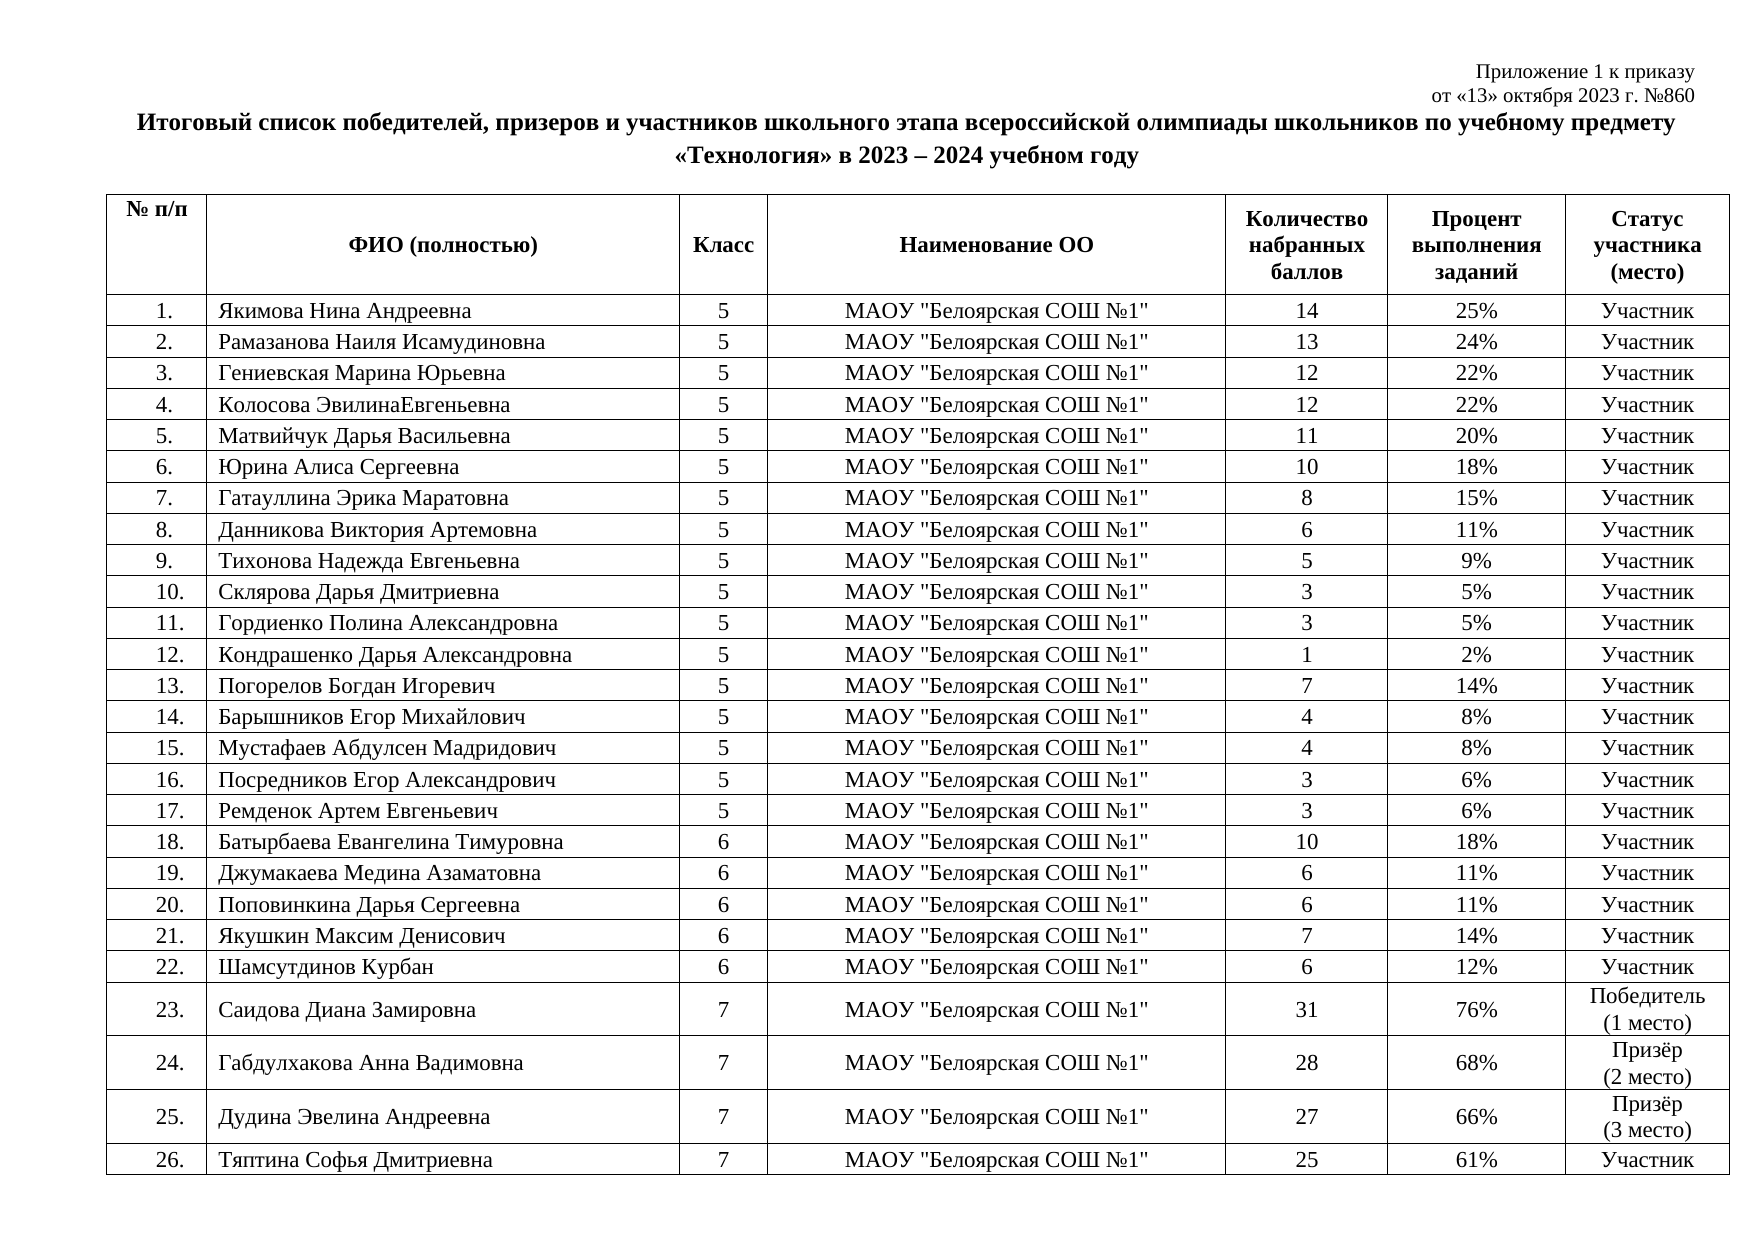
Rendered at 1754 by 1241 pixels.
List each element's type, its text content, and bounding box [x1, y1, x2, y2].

table_cell Мустафаев Абдулсен Мадридович [207, 733, 679, 763]
table_cell 1 [1226, 639, 1387, 669]
table_cell 5 [680, 639, 767, 669]
table_cell Колосова ЭвилинаЕвгеньевна [207, 389, 679, 419]
table_cell 8 [1226, 483, 1387, 513]
table_cell 6 [680, 889, 767, 919]
table_cell 8% [1388, 733, 1565, 763]
text от «13» октября 2023 г. №860 [118, 83, 1695, 107]
table_cell [107, 295, 206, 325]
table_cell 68% [1388, 1036, 1565, 1089]
table_cell МАОУ "Белоярская СОШ №1" [768, 858, 1225, 888]
table_cell 7 [1226, 920, 1387, 950]
table_cell МАОУ "Белоярская СОШ №1" [768, 764, 1225, 794]
table_cell Участник [1566, 326, 1729, 357]
table_cell 10 [1226, 451, 1387, 482]
table_cell [107, 764, 206, 794]
table_cell 6% [1388, 764, 1565, 794]
table_header ФИО (полностью) [207, 195, 679, 294]
table_cell 5 [680, 764, 767, 794]
table_cell [107, 826, 206, 857]
table_cell Данникова Виктория Артемовна [207, 514, 679, 544]
table_cell [107, 889, 206, 919]
table_cell 11 [1226, 420, 1387, 450]
table_cell Джумакаева Медина Азаматовна [207, 858, 679, 888]
table_cell Победитель (1 место) [1566, 983, 1729, 1035]
table_cell Батырбаева Евангелина Тимуровна [207, 826, 679, 857]
table_cell Юрина Алиса Сергеевна [207, 451, 679, 482]
table_cell 5 [680, 295, 767, 325]
table_cell МАОУ "Белоярская СОШ №1" [768, 326, 1225, 357]
table_cell 27 [1226, 1090, 1387, 1143]
table_cell МАОУ "Белоярская СОШ №1" [768, 420, 1225, 450]
table_cell МАОУ "Белоярская СОШ №1" [768, 514, 1225, 544]
table_cell 11% [1388, 514, 1565, 544]
table_cell 5 [680, 670, 767, 700]
table_cell 5 [680, 514, 767, 544]
table_cell МАОУ "Белоярская СОШ №1" [768, 451, 1225, 482]
table_cell [107, 545, 206, 575]
table_cell 4 [1226, 733, 1387, 763]
table_cell 5 [680, 420, 767, 450]
table_cell [107, 326, 206, 357]
table_cell Участник [1566, 889, 1729, 919]
table_cell 5% [1388, 576, 1565, 607]
table_cell Гениевская Марина Юрьевна [207, 358, 679, 388]
table_cell 5% [1388, 608, 1565, 638]
table_cell Участник [1566, 920, 1729, 950]
table_cell МАОУ "Белоярская СОШ №1" [768, 639, 1225, 669]
table_cell 24% [1388, 326, 1565, 357]
table_cell Барышников Егор Михайлович [207, 701, 679, 732]
table_cell 7 [680, 1090, 767, 1143]
table_cell Поповинкина Дарья Сергеевна [207, 889, 679, 919]
table_cell [107, 389, 206, 419]
table_cell 6% [1388, 795, 1565, 825]
text Приложение 1 к приказу [118, 59, 1695, 83]
table_cell 28 [1226, 1036, 1387, 1089]
table_cell 22% [1388, 358, 1565, 388]
table_cell Участник [1566, 295, 1729, 325]
table_cell 5 [1226, 545, 1387, 575]
table_cell Участник [1566, 701, 1729, 732]
table_cell [107, 608, 206, 638]
table_cell Участник [1566, 795, 1729, 825]
table_cell Участник [1566, 358, 1729, 388]
table_cell 13 [1226, 326, 1387, 357]
table_cell Склярова Дарья Дмитриевна [207, 576, 679, 607]
table_cell 7 [680, 983, 767, 1035]
table_cell МАОУ "Белоярская СОШ №1" [768, 983, 1225, 1035]
table_header Количество набранных баллов [1226, 195, 1387, 294]
table_cell [107, 576, 206, 607]
table_cell 7 [680, 1036, 767, 1089]
table_cell [107, 733, 206, 763]
table_header Процент выполнения заданий [1388, 195, 1565, 294]
table_cell МАОУ "Белоярская СОШ №1" [768, 795, 1225, 825]
table_cell [107, 514, 206, 544]
table_cell 12 [1226, 358, 1387, 388]
table_cell [107, 483, 206, 513]
table_cell 3 [1226, 608, 1387, 638]
table_cell [107, 670, 206, 700]
table_cell [107, 701, 206, 732]
table_cell 6 [1226, 514, 1387, 544]
table_cell Участник [1566, 545, 1729, 575]
table_cell Гатауллина Эрика Маратовна [207, 483, 679, 513]
table_cell Участник [1566, 608, 1729, 638]
table_cell [107, 358, 206, 388]
table_cell 10 [1226, 826, 1387, 857]
table_cell Шамсутдинов Курбан [207, 951, 679, 982]
table_cell 9% [1388, 545, 1565, 575]
table_cell 14% [1388, 920, 1565, 950]
table_cell 3 [1226, 576, 1387, 607]
table_cell 11% [1388, 889, 1565, 919]
table_cell 14% [1388, 670, 1565, 700]
table_cell [107, 639, 206, 669]
table_cell Участник [1566, 1144, 1729, 1174]
table_cell Якушкин Максим Денисович [207, 920, 679, 950]
table_cell Участник [1566, 951, 1729, 982]
table_cell МАОУ "Белоярская СОШ №1" [768, 608, 1225, 638]
table_cell [107, 420, 206, 450]
table_cell Призёр (2 место) [1566, 1036, 1729, 1089]
table_cell МАОУ "Белоярская СОШ №1" [768, 483, 1225, 513]
table_cell 22% [1388, 389, 1565, 419]
table_cell [107, 451, 206, 482]
table_cell Гордиенко Полина Александровна [207, 608, 679, 638]
table_cell 61% [1388, 1144, 1565, 1174]
table_cell 5 [680, 701, 767, 732]
table_cell МАОУ "Белоярская СОШ №1" [768, 701, 1225, 732]
table_cell 25 [1226, 1144, 1387, 1174]
table_cell Посредников Егор Александрович [207, 764, 679, 794]
table_cell Участник [1566, 451, 1729, 482]
table_cell 5 [680, 358, 767, 388]
table_header Наименование ОО [768, 195, 1225, 294]
table_cell 11% [1388, 858, 1565, 888]
table_cell Участник [1566, 420, 1729, 450]
table_cell [107, 1090, 206, 1143]
table_cell Призёр (3 место) [1566, 1090, 1729, 1143]
table_cell 31 [1226, 983, 1387, 1035]
table_cell 12% [1388, 951, 1565, 982]
table_cell [107, 951, 206, 982]
table_cell 6 [680, 826, 767, 857]
table_cell Участник [1566, 389, 1729, 419]
table_header № п/п [107, 195, 206, 294]
table_cell Габдулхакова Анна Вадимовна [207, 1036, 679, 1089]
table_cell [107, 983, 206, 1035]
table_cell Участник [1566, 733, 1729, 763]
table_cell 6 [680, 951, 767, 982]
table_cell 5 [680, 389, 767, 419]
table_cell Участник [1566, 826, 1729, 857]
table_cell Участник [1566, 639, 1729, 669]
table_cell Погорелов Богдан Игоревич [207, 670, 679, 700]
table_header Класс [680, 195, 767, 294]
table_cell 76% [1388, 983, 1565, 1035]
table_cell 5 [680, 326, 767, 357]
table_cell 3 [1226, 764, 1387, 794]
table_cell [768, 1144, 1225, 1174]
table_cell [107, 795, 206, 825]
table_cell МАОУ "Белоярская СОШ №1" [768, 826, 1225, 857]
table_cell [107, 1036, 206, 1089]
table_cell Рамазанова Наиля Исамудиновна [207, 326, 679, 357]
text Итоговый список победителей, призеров и участников школьного этапа всероссийской олимпиады школьников по учебному предмету «Технология» в 2023 – 2024 учебном году [118, 107, 1695, 169]
table_cell [107, 858, 206, 888]
table_cell Участник [1566, 858, 1729, 888]
table_cell 6 [680, 858, 767, 888]
table_cell Участник [1566, 670, 1729, 700]
table_cell 6 [1226, 889, 1387, 919]
table_cell МАОУ "Белоярская СОШ №1" [768, 889, 1225, 919]
table_cell МАОУ "Белоярская СОШ №1" [768, 545, 1225, 575]
table_cell 6 [1226, 951, 1387, 982]
table_cell МАОУ "Белоярская СОШ №1" [768, 670, 1225, 700]
table_cell [107, 1144, 206, 1174]
table_cell 14 [1226, 295, 1387, 325]
table_cell Дудина Эвелина Андреевна [207, 1090, 679, 1143]
table_cell 5 [680, 608, 767, 638]
table_cell 5 [680, 733, 767, 763]
table_cell МАОУ "Белоярская СОШ №1" [768, 389, 1225, 419]
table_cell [768, 1090, 1225, 1143]
table_cell МАОУ "Белоярская СОШ №1" [768, 576, 1225, 607]
table_cell Кондрашенко Дарья Александровна [207, 639, 679, 669]
table_cell 12 [1226, 389, 1387, 419]
table_cell Саидова Диана Замировна [207, 983, 679, 1035]
table_cell Участник [1566, 483, 1729, 513]
table_cell 2% [1388, 639, 1565, 669]
table_cell 8% [1388, 701, 1565, 732]
table_cell 20% [1388, 420, 1565, 450]
table_cell [107, 920, 206, 950]
table_cell 7 [1226, 670, 1387, 700]
table_cell Участник [1566, 764, 1729, 794]
table_cell Тихонова Надежда Евгеньевна [207, 545, 679, 575]
table_cell 18% [1388, 451, 1565, 482]
table_cell МАОУ "Белоярская СОШ №1" [768, 295, 1225, 325]
table_cell Матвийчук Дарья Васильевна [207, 420, 679, 450]
table_header Статус участника (место) [1566, 195, 1729, 294]
table_cell 5 [680, 545, 767, 575]
table_cell 66% [1388, 1090, 1565, 1143]
table_cell 3 [1226, 795, 1387, 825]
table_cell 5 [680, 483, 767, 513]
table_cell 5 [680, 451, 767, 482]
table_cell 18% [1388, 826, 1565, 857]
table_cell 7 [680, 1144, 767, 1174]
table_cell 6 [680, 920, 767, 950]
table_cell МАОУ "Белоярская СОШ №1" [768, 358, 1225, 388]
table_cell 5 [680, 576, 767, 607]
table_cell Участник [1566, 576, 1729, 607]
table_cell 15% [1388, 483, 1565, 513]
table_cell Участник [1566, 514, 1729, 544]
table_cell 6 [1226, 858, 1387, 888]
table_cell 5 [680, 795, 767, 825]
table_cell МАОУ "Белоярская СОШ №1" [768, 1036, 1225, 1089]
table_cell МАОУ "Белоярская СОШ №1" [768, 920, 1225, 950]
table_cell Тяптина Софья Дмитриевна [207, 1144, 679, 1174]
table_cell 25% [1388, 295, 1565, 325]
table_cell Якимова Нина Андреевна [207, 295, 679, 325]
table_cell МАОУ "Белоярская СОШ №1" [768, 951, 1225, 982]
table_cell МАОУ "Белоярская СОШ №1" [768, 733, 1225, 763]
table_cell Ремденок Артем Евгеньевич [207, 795, 679, 825]
table_cell 4 [1226, 701, 1387, 732]
